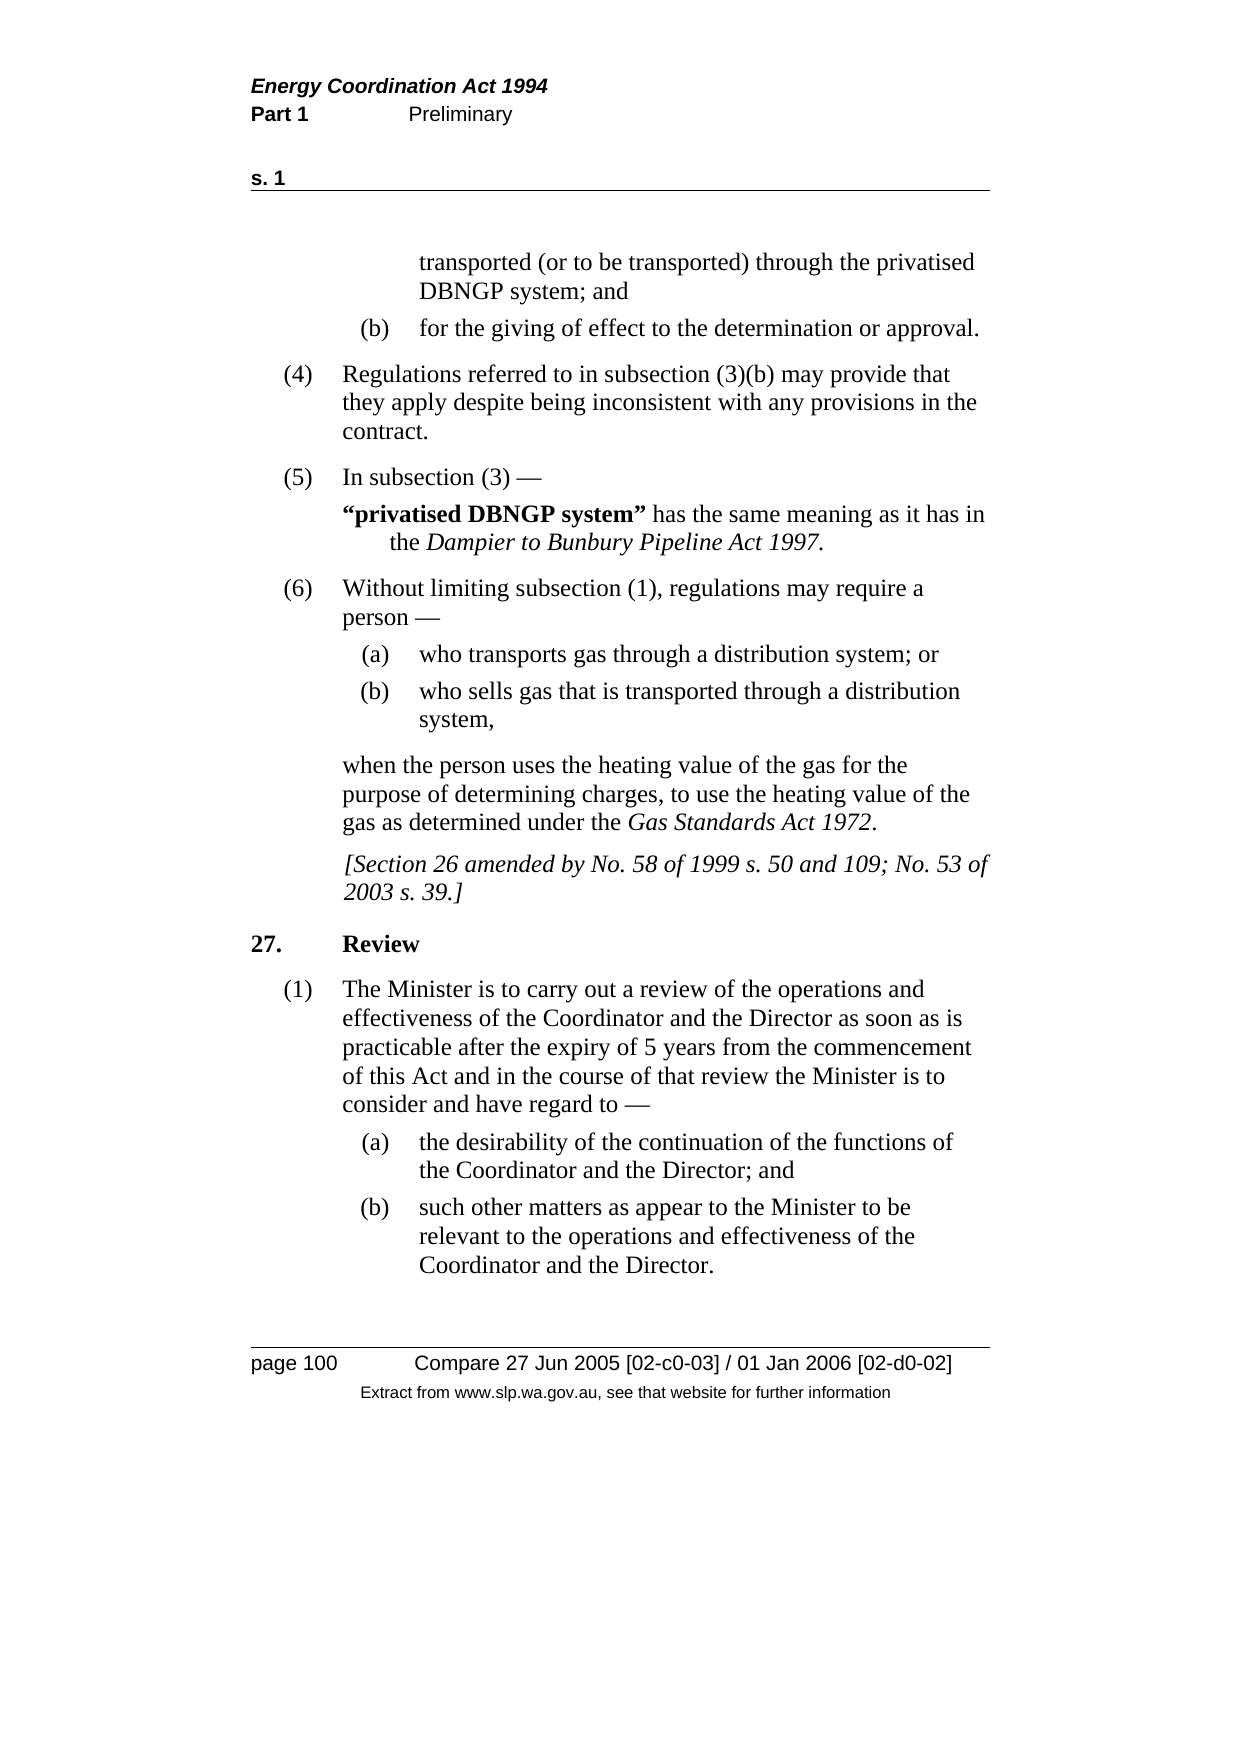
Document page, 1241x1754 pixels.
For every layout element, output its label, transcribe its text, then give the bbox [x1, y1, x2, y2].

text “privatised DBNGP system” has the same meaning as it has in the Dampier to Bunbury Pipeline Act 1997. [251, 499, 990, 556]
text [251, 247, 990, 305]
text (b) such other matters as appear to the Minister to be relevant to the operations and effectiveness of the Coordinator and the Director. [251, 1192, 990, 1279]
text when the person uses the heating value of the gas for the purpose of determining charges, to use the heating value of the gas as determined under the Gas Standards Act 1972. [251, 750, 990, 836]
text (b) for the giving of effect to the determination or approval. [251, 313, 990, 342]
text (5) In subsection (3) — [251, 462, 990, 490]
text (a) the desirability of the continuation of the functions of the Coordinator and the Director; and [251, 1127, 990, 1184]
subtitle 27. Review [251, 929, 990, 958]
text (a) who transports gas through a distribution system; or [251, 639, 990, 667]
text (6) Without limiting subsection (1), regulations may require a person — [251, 573, 990, 630]
text [Section 26 amended by No. 58 of 1999 s. 50 and 109; No. 53 of 2003 s. 39.] [251, 849, 990, 906]
text (4) Regulations referred to in subsection (3)(b) may provide that they apply despite being inconsistent with any provisions in the contract. [251, 359, 990, 445]
text (1) The Minister is to carry out a review of the operations and effectiveness of the Coordinator and the Director as soon as is practicable after the expiry of 5 years from the commencement of this Act and in the course of that review the Minister is to consider and have regard to — [251, 974, 990, 1118]
text (b) who sells gas that is transported through a distribution system, [251, 676, 990, 733]
